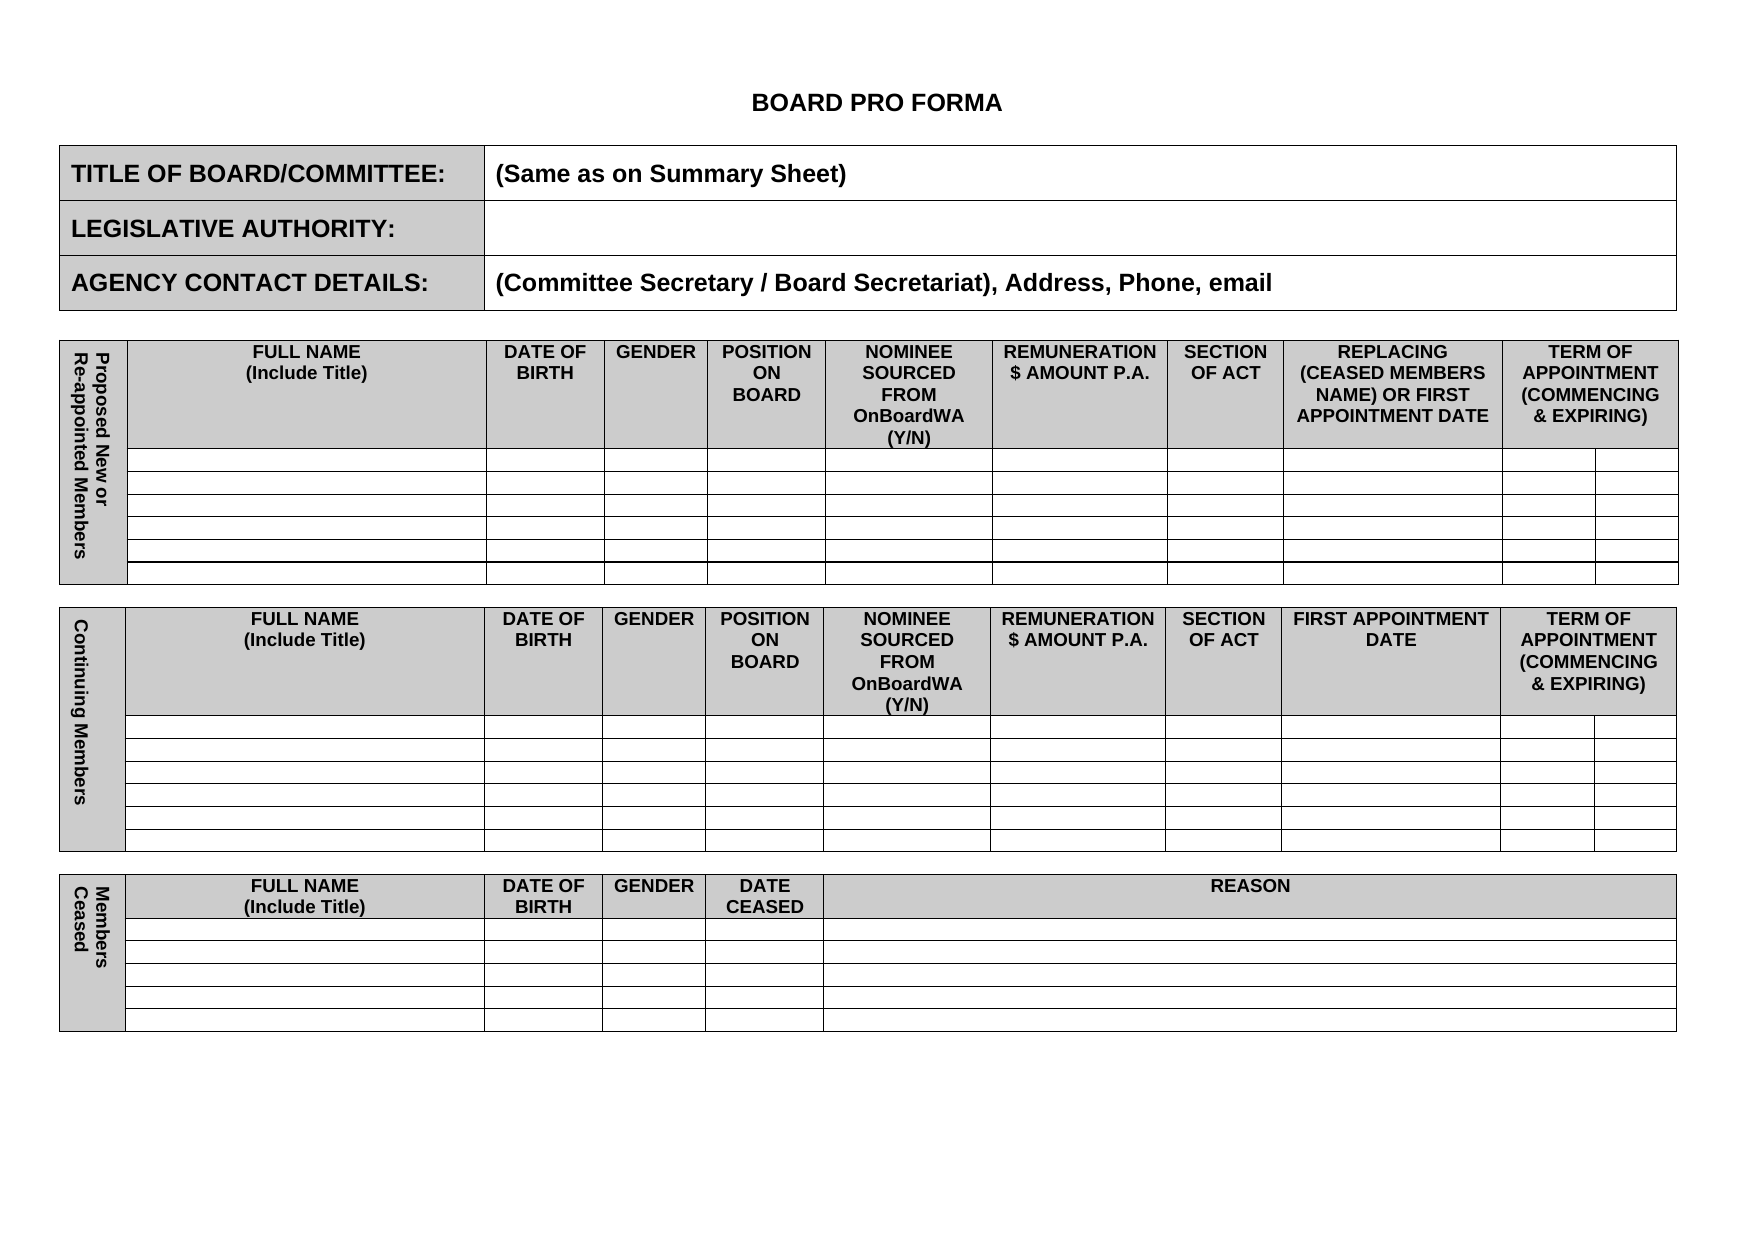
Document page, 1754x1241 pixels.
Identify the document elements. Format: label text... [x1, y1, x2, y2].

table_cell [824, 964, 1676, 986]
table_cell [824, 739, 990, 761]
table_cell [485, 784, 602, 806]
table_cell [1595, 762, 1676, 783]
table_cell [126, 739, 484, 761]
table_cell [485, 987, 602, 1008]
table_cell [991, 762, 1165, 783]
table_cell [485, 919, 602, 940]
table_cell [1166, 762, 1281, 783]
table_cell [1501, 739, 1594, 761]
table_cell [826, 540, 992, 561]
table_header GENDER [603, 875, 705, 918]
table_cell [1503, 449, 1595, 471]
table_header REMUNERATION $ AMOUNT P.A. [993, 341, 1167, 448]
table_cell [993, 449, 1167, 471]
table_header NOMINEE SOURCED FROM OnBoardWA (Y/N) [826, 341, 992, 448]
table_cell [485, 941, 602, 963]
table_cell [605, 540, 707, 561]
table_cell [1284, 472, 1502, 493]
table_cell [603, 987, 705, 1008]
table_cell [605, 563, 707, 584]
table_cell [1596, 472, 1678, 493]
table_cell [487, 495, 604, 516]
table_cell [824, 830, 990, 851]
table_cell [1595, 739, 1676, 761]
table_cell [1282, 762, 1500, 783]
table_cell [1596, 449, 1678, 471]
table_cell [126, 784, 484, 806]
table_cell [603, 830, 705, 851]
table_cell [706, 1009, 823, 1031]
table_cell [826, 449, 992, 471]
table_cell [1282, 716, 1500, 738]
table_cell [1503, 472, 1595, 493]
table_cell [1595, 830, 1676, 851]
table_cell [708, 563, 825, 584]
table_cell [993, 540, 1167, 561]
table_header POSITION ON BOARD [706, 608, 823, 715]
table_cell [1166, 830, 1281, 851]
table_header GENDER [603, 608, 705, 715]
table_cell [1595, 784, 1676, 806]
table_cell [1166, 807, 1281, 828]
table_cell [126, 919, 484, 940]
table_header SECTION OF ACT [1168, 341, 1283, 448]
table_cell [126, 941, 484, 963]
table_cell [1284, 495, 1502, 516]
table_cell [826, 495, 992, 516]
table_cell [993, 472, 1167, 493]
table_cell [128, 563, 486, 584]
table_cell [485, 964, 602, 986]
table_cell [603, 739, 705, 761]
table_header TERM OF APPOINTMENT (COMMENCING & EXPIRING) [1503, 341, 1678, 448]
table_header REASON [824, 875, 1676, 918]
table_cell [706, 739, 823, 761]
table_cell [126, 964, 484, 986]
table_cell [1166, 716, 1281, 738]
table_cell [603, 762, 705, 783]
table_header FULL NAME (Include Title) [126, 608, 484, 715]
table_cell [126, 762, 484, 783]
table_cell [706, 830, 823, 851]
table_cell [605, 449, 707, 471]
table_cell [991, 716, 1165, 738]
table_cell [824, 987, 1676, 1008]
table_cell (Committee Secretary / Board Secretariat), Address, Phone, email [485, 256, 1676, 310]
table_cell [824, 807, 990, 828]
table_cell [1503, 563, 1595, 584]
table_cell [1282, 830, 1500, 851]
table_cell [708, 495, 825, 516]
table_cell [1595, 716, 1676, 738]
table_cell [603, 1009, 705, 1031]
table_cell [1168, 449, 1283, 471]
table_cell [1166, 739, 1281, 761]
table_cell [603, 941, 705, 963]
table_header SECTION OF ACT [1166, 608, 1281, 715]
table_cell [824, 784, 990, 806]
table_cell [991, 739, 1165, 761]
table_cell [1284, 517, 1502, 539]
table_header Members Ceased [60, 875, 125, 1031]
table_cell [603, 919, 705, 940]
table_cell [706, 762, 823, 783]
table_header FIRST APPOINTMENT DATE [1282, 608, 1500, 715]
table_cell [708, 472, 825, 493]
table_cell [605, 472, 707, 493]
table_cell [487, 472, 604, 493]
table_cell [487, 540, 604, 561]
table_cell [991, 807, 1165, 828]
table_cell [708, 517, 825, 539]
table_cell [1501, 830, 1594, 851]
table_cell [1282, 807, 1500, 828]
table_header POSITION ON BOARD [708, 341, 825, 448]
table_header DATE OF BIRTH [485, 875, 602, 918]
table_cell [1168, 517, 1283, 539]
table_cell [126, 830, 484, 851]
table_header DATE CEASED [706, 875, 823, 918]
table_cell [1168, 495, 1283, 516]
table_header TITLE OF BOARD/COMMITTEE: [60, 146, 484, 200]
table_cell [485, 201, 1676, 255]
table_cell [824, 762, 990, 783]
table_cell [1596, 495, 1678, 516]
table_cell [485, 762, 602, 783]
table_cell [485, 807, 602, 828]
table_cell [824, 919, 1676, 940]
table_cell [605, 495, 707, 516]
table_cell [603, 784, 705, 806]
table_cell [128, 540, 486, 561]
table_cell [1168, 540, 1283, 561]
table_cell [1503, 495, 1595, 516]
table_cell [1284, 449, 1502, 471]
table_cell [993, 495, 1167, 516]
table_cell [824, 716, 990, 738]
table_cell [706, 919, 823, 940]
table_cell [485, 739, 602, 761]
table_cell [1501, 807, 1594, 828]
table_cell [1168, 472, 1283, 493]
table_cell [824, 941, 1676, 963]
table_header GENDER [605, 341, 707, 448]
table_cell [826, 472, 992, 493]
table_cell [826, 517, 992, 539]
table_cell [487, 449, 604, 471]
table_header REMUNERATION $ AMOUNT P.A. [991, 608, 1165, 715]
table_cell [1282, 784, 1500, 806]
table_cell [1501, 762, 1594, 783]
table_cell [1284, 563, 1502, 584]
text BOARD PRO FORMA [59, 88, 1695, 117]
table_cell [1284, 540, 1502, 561]
table_header Proposed New or Re-appointed Members [60, 341, 127, 584]
table_cell [706, 807, 823, 828]
table_cell [993, 517, 1167, 539]
table_cell [126, 987, 484, 1008]
table_cell [706, 716, 823, 738]
table_cell [128, 449, 486, 471]
table_cell [993, 563, 1167, 584]
table_header DATE OF BIRTH [487, 341, 604, 448]
table_cell [485, 1009, 602, 1031]
table_cell [1501, 716, 1594, 738]
table_cell [126, 716, 484, 738]
table_cell AGENCY CONTACT DETAILS: [60, 256, 484, 310]
table_cell [487, 563, 604, 584]
table_cell [1596, 517, 1678, 539]
table_cell [1501, 784, 1594, 806]
table_cell [991, 830, 1165, 851]
table_cell [603, 716, 705, 738]
table_cell [826, 563, 992, 584]
table_cell [485, 830, 602, 851]
table_cell [487, 517, 604, 539]
table_cell [485, 716, 602, 738]
table_cell [1596, 540, 1678, 561]
table_header TERM OF APPOINTMENT (COMMENCING & EXPIRING) [1501, 608, 1676, 715]
table_cell [128, 517, 486, 539]
table_cell [708, 449, 825, 471]
table_cell [1596, 563, 1678, 584]
table_header DATE OF BIRTH [485, 608, 602, 715]
table_cell [1282, 739, 1500, 761]
table_cell [126, 1009, 484, 1031]
table_cell [1595, 807, 1676, 828]
table_cell [126, 807, 484, 828]
table_cell [128, 472, 486, 493]
table_cell [603, 964, 705, 986]
table_cell [128, 495, 486, 516]
table_cell [708, 540, 825, 561]
table_header FULL NAME (Include Title) [128, 341, 486, 448]
table_cell [824, 1009, 1676, 1031]
table_cell [706, 964, 823, 986]
table_cell [706, 784, 823, 806]
table_cell [706, 941, 823, 963]
table_cell [1166, 784, 1281, 806]
table_header FULL NAME (Include Title) [126, 875, 484, 918]
table_cell [706, 987, 823, 1008]
table_header REPLACING (CEASED MEMBERS NAME) OR FIRST APPOINTMENT DATE [1284, 341, 1502, 448]
table_header NOMINEE SOURCED FROM OnBoardWA (Y/N) [824, 608, 990, 715]
table_cell [603, 807, 705, 828]
table_cell [1503, 517, 1595, 539]
table_cell [991, 784, 1165, 806]
table_cell [1503, 540, 1595, 561]
table_cell [605, 517, 707, 539]
table_header (Same as on Summary Sheet) [485, 146, 1676, 200]
table_header Continuing Members [60, 608, 125, 851]
table_cell LEGISLATIVE AUTHORITY: [60, 201, 484, 255]
table_cell [1168, 563, 1283, 584]
